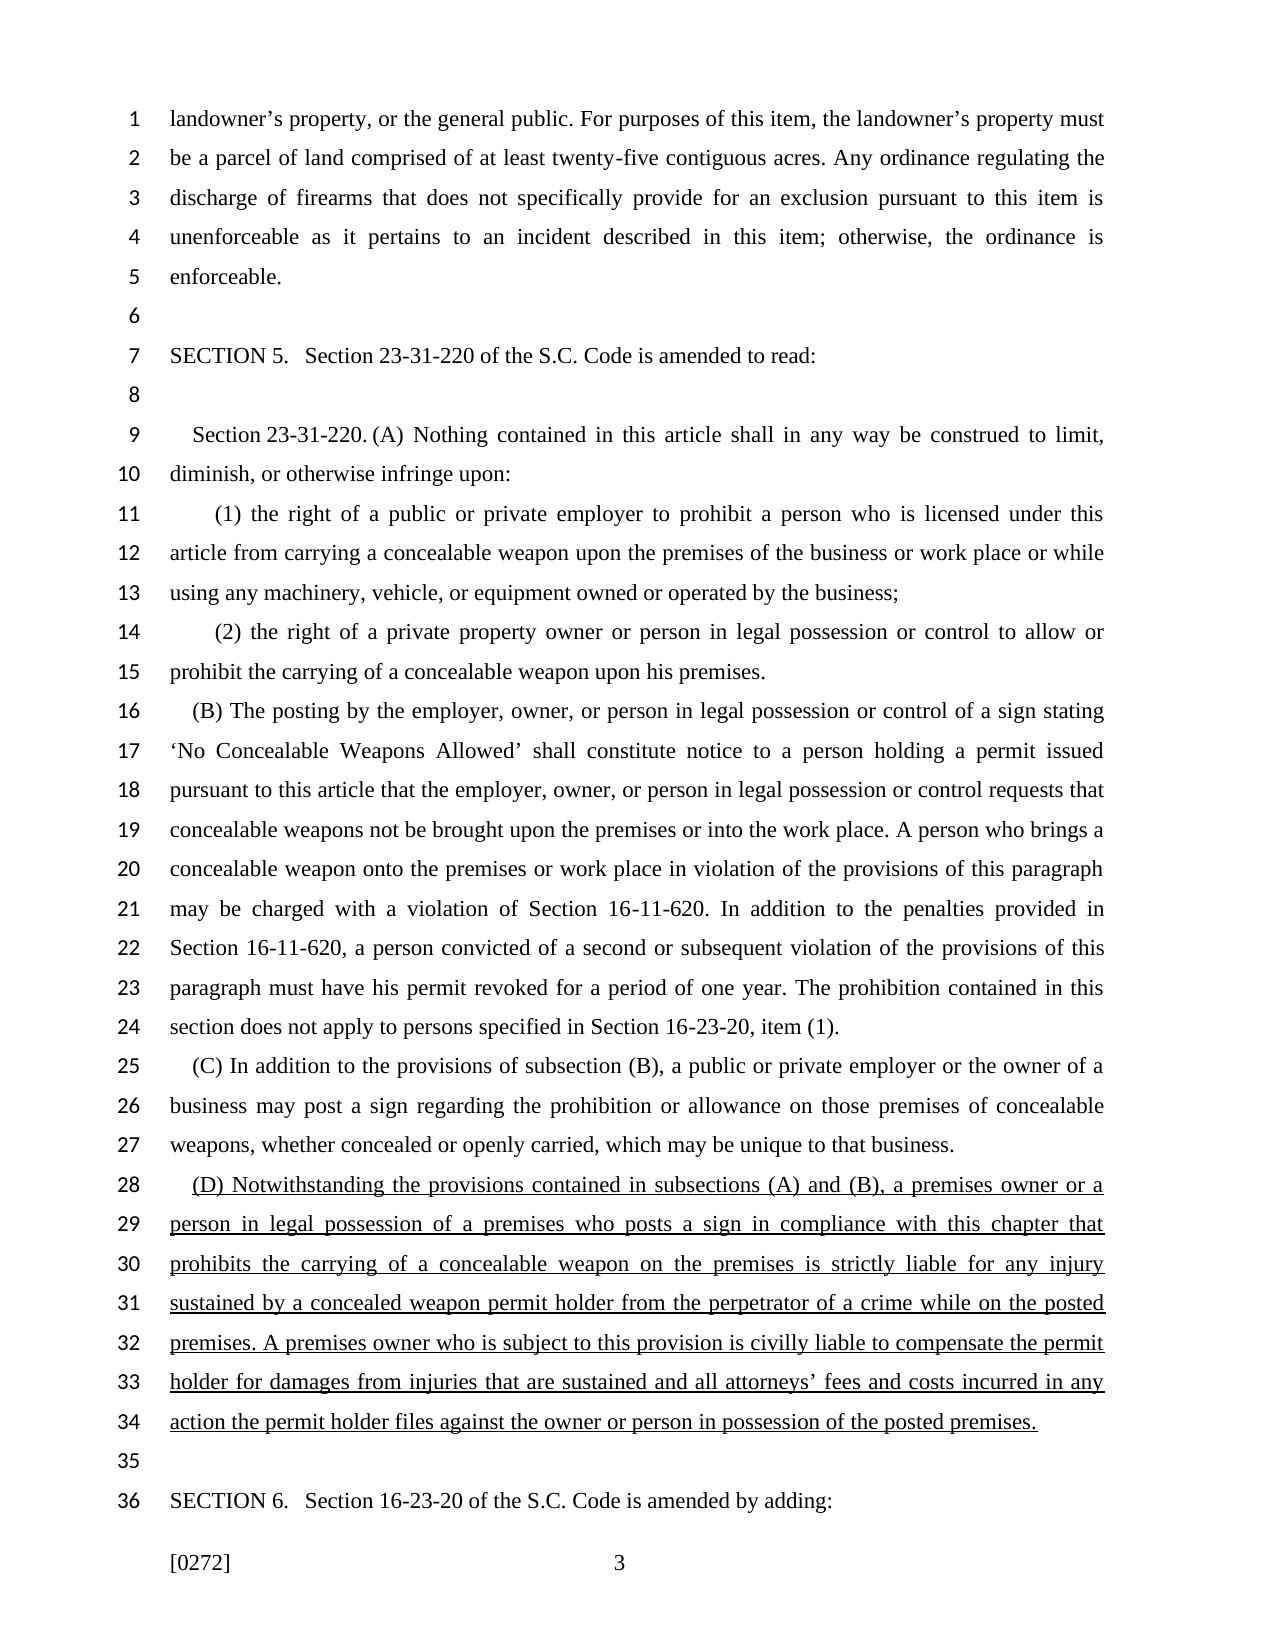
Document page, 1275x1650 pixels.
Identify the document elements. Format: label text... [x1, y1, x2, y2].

text (2) the right of a private property owner or person in legal possession or control to allow or prohibit the carrying of a concealable weapon upon his premises. [169, 618, 1106, 684]
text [169, 105, 1106, 289]
text (C) In addition to the provisions of subsection (B), a public or private employer or the owner of a business may post a sign regarding the prohibition or allowance on those premises of concealable weapons, whether concealed or openly carried, which may be unique to that business. [169, 1052, 1106, 1158]
text (B) The posting by the employer, owner, or person in legal possession or control of a sign stating ‘No Concealable Weapons Allowed’ shall constitute notice to a person holding a permit issued pursuant to this article that the employer, owner, or person in legal possession or control requests that concealable weapons not be brought upon the premises or into the work place. A person who brings a concealable weapon onto the premises or work place in violation of the provisions of this paragraph may be charged with a violation of Section 16-11-620. In addition to the penalties provided in Section 16-11-620, a person convicted of a second or subsequent violation of the provisions of this paragraph must have his permit revoked for a period of one year. The prohibition contained in this section does not apply to persons specified in Section 16-23-20, item (1). [169, 697, 1106, 1039]
text (1) the right of a public or private employer to prohibit a person who is licensed under this article from carrying a concealable weapon upon the premises of the business or work place or while using any machinery, vehicle, or equipment owned or operated by the business; [169, 500, 1106, 605]
text SECTION 6. Section 16‑23‑20 of the S.C. Code is amended by adding: [169, 1487, 1106, 1513]
text (D) Notwithstanding the provisions contained in subsections (A) and (B), a premises owner or a person in legal possession of a premises who posts a sign in compliance with this chapter that prohibits the carrying of a concealable weapon on the premises is strictly liable for any injury sustained by a concealed weapon permit holder from the perpetrator of a crime while on the posted premises. A premises owner who is subject to this provision is civilly liable to compensate the permit holder for damages from injuries that are sustained and all attorneys’ fees and costs incurred in any action the permit holder files against the owner or person in possession of the posted premises. [169, 1313, 1106, 1434]
text (D) Notwithstanding the provisions contained in subsections (A) and (B), a premises owner or a person in legal possession of a premises who posts a sign in compliance with this chapter that prohibits the carrying of a concealable weapon on the premises is strictly liable for any injury sustained by a concealed weapon permit holder from the perpetrator of a crime while on the posted premises. A premises owner who is subject to this provision is civilly liable to compensate the permit holder for damages from injuries that are sustained and all attorneys’ fees and costs incurred in any action the permit holder files against the owner or person in possession of the posted premises. [169, 1171, 1106, 1312]
text SECTION 5. Section 23-31-220 of the S.C. Code is amended to read: [169, 342, 1106, 368]
text Section 23-31-220. (A) Nothing contained in this article shall in any way be construed to limit, diminish, or otherwise infringe upon: [169, 421, 1106, 487]
